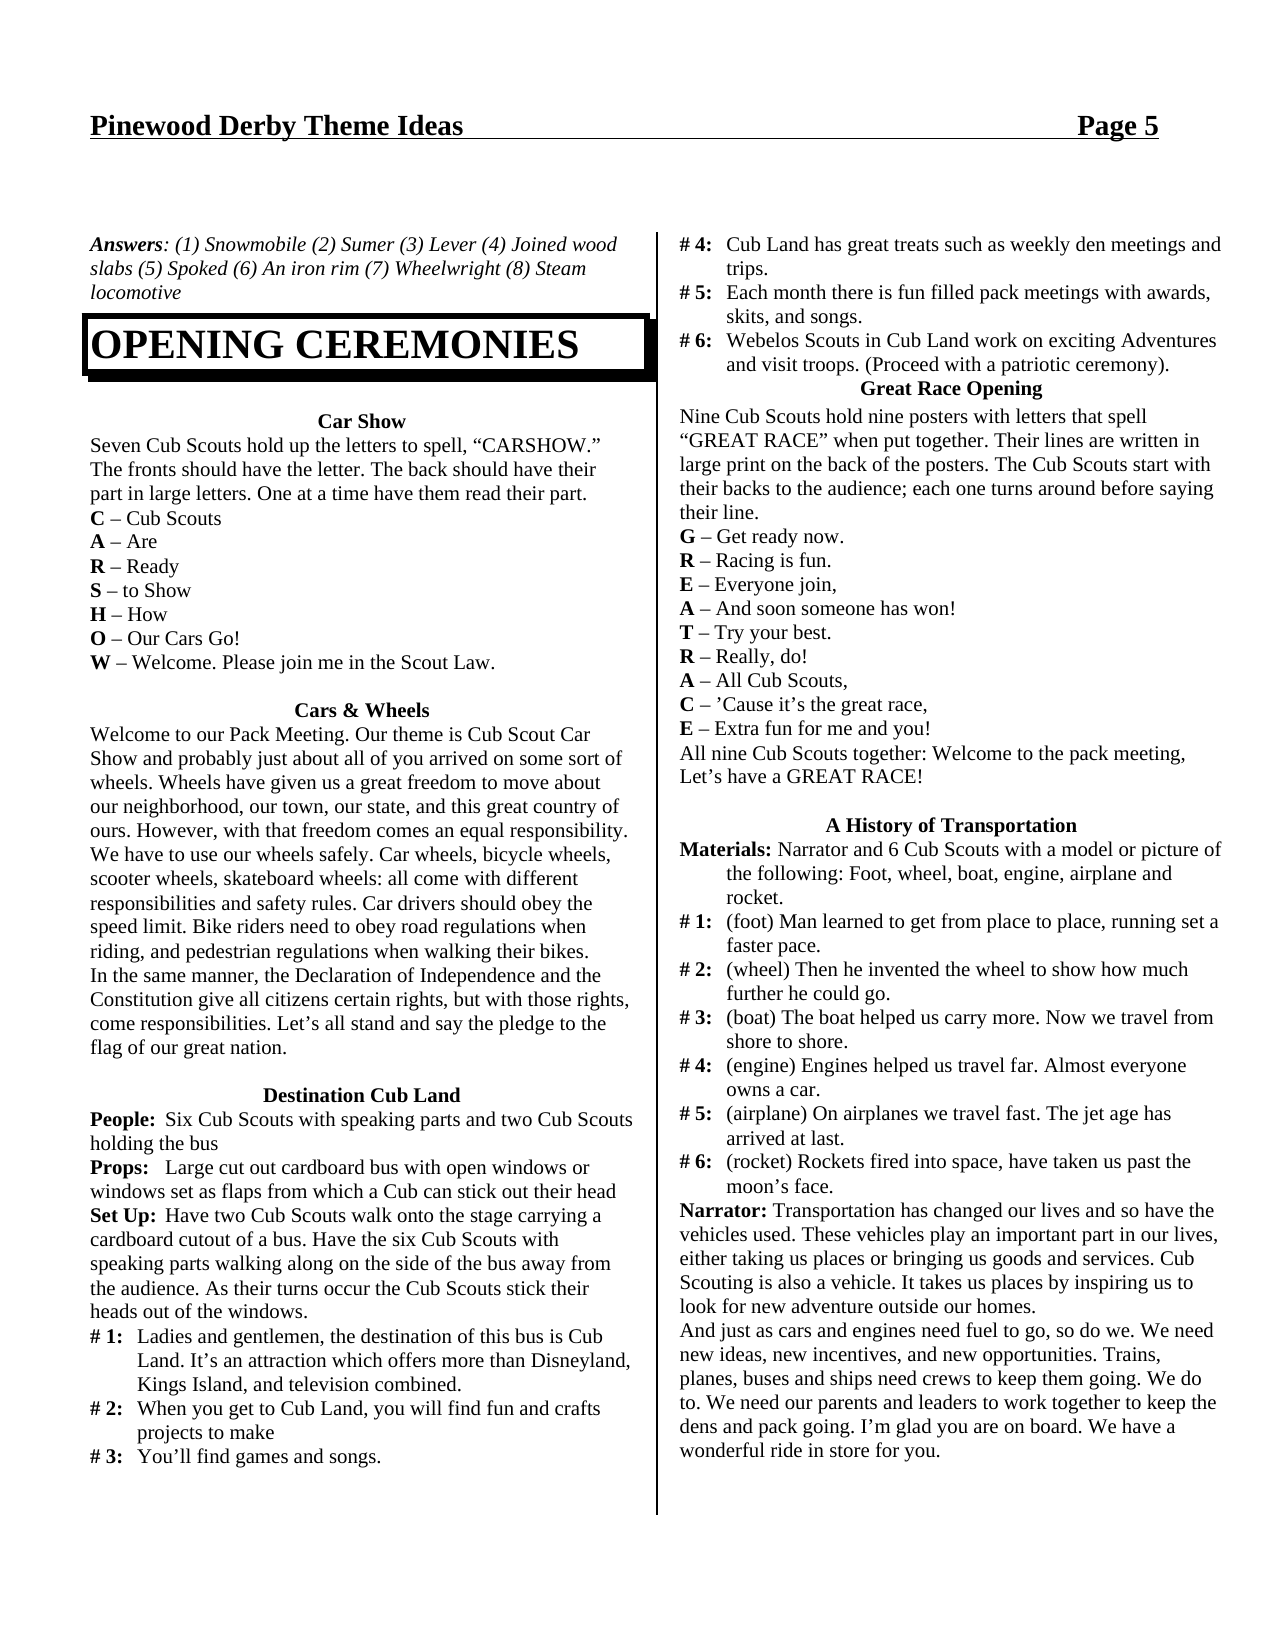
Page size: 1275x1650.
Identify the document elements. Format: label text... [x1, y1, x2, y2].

text R – Really, do! [679, 644, 1223, 668]
text # 6: Webelos Scouts in Cub Land work on exciting Adventures and visit troops. (Proceed with a patriotic ceremony). [679, 328, 1223, 376]
text People: Six Cub Scouts with speaking parts and two Cub Scouts holding the bus [90, 1107, 633, 1155]
text E – Everyone join, [679, 572, 1223, 596]
text All nine Cub Scouts together: Welcome to the pack meeting, Let’s have a GREAT RACE! [679, 740, 1223, 788]
text H – How [90, 602, 633, 626]
text R – Racing is fun. [679, 548, 1223, 572]
text # 1: Ladies and gentlemen, the destination of this bus is Cub Land. It’s an attraction which offers more than Disneyland, Kings Island, and television combined. [90, 1323, 633, 1396]
text # 2: When you get to Cub Land, you will find fun and crafts projects to make [90, 1396, 633, 1444]
text Set Up: Have two Cub Scouts walk onto the stage carrying a cardboard cutout of a bus. Have the six Cub Scouts with speaking parts walking along on the side of the bus away from the audience. As their turns occur the Cub Scouts stick their heads out of the windows. [90, 1203, 633, 1323]
text Nine Cub Scouts hold nine posters with letters that spell “GREAT RACE” when put together. Their lines are written in large print on the back of the posters. The Cub Scouts start with their backs to the audience; each one turns around before saying their line. [679, 403, 1223, 524]
text O – Our Cars Go! [90, 626, 633, 650]
text Narrator: Transportation has changed our lives and so have the vehicles used. These vehicles play an important part in our lives, either taking us places or bringing us goods and services. Cub Scouting is also a vehicle. It takes us places by inspiring us to look for new adventure outside our homes. [679, 1198, 1223, 1318]
text G – Get ready now. [679, 524, 1223, 548]
text Materials: Narrator and 6 Cub Scouts with a model or picture of the following: Foot, wheel, boat, engine, airplane and rocket. [679, 837, 1223, 909]
text Great Race Opening [679, 376, 1223, 400]
text # 4: Cub Land has great treats such as weekly den meetings and trips. [679, 232, 1223, 280]
text R – Ready [90, 553, 633, 578]
text Car Show [90, 409, 633, 433]
text Seven Cub Scouts hold up the letters to spell, “CARSHOW.” The fronts should have the letter. The back should have their part in large letters. One at a time have them read their part. [90, 433, 633, 505]
text # 2: (wheel) Then he invented the wheel to show how much further he could go. [679, 957, 1223, 1005]
text E – Extra fun for me and you! [679, 716, 1223, 740]
text C – Cub Scouts [90, 505, 633, 529]
text T – Try your best. [679, 620, 1223, 644]
text S – to Show [90, 578, 633, 602]
text Props: Large cut out cardboard bus with open windows or windows set as flaps from which a Cub can stick out their head [90, 1155, 633, 1203]
text C – ’Cause it’s the great race, [679, 692, 1223, 716]
text # 5: (airplane) On airplanes we travel fast. The jet age has arrived at last. [679, 1101, 1223, 1149]
text # 5: Each month there is fun filled pack meetings with awards, skits, and songs. [679, 280, 1223, 328]
subtitle OPENING CEREMONIES [88, 319, 644, 369]
text A – Are [90, 529, 633, 553]
list Answers: (1) Snowmobile (2) Sumer (3) Lever (4) Joined wood slabs (5) Spoked (6) An iron rim (7) Wheelwright (8) Steam locomotive [90, 232, 633, 304]
text # 6: (rocket) Rockets fired into space, have taken us past the moon’s face. [679, 1149, 1223, 1198]
text Welcome to our Pack Meeting. Our theme is Cub Scout Car Show and probably just about all of you arrived on some sort of wheels. Wheels have given us a great freedom to move about our neighborhood, our town, our state, and this great country of ours. However, with that freedom comes an equal responsibility. We have to use our wheels safely. Car wheels, bicycle wheels, scooter wheels, skateboard wheels: all come with different responsibilities and safety rules. Car drivers should obey the speed limit. Bike riders need to obey road regulations when riding, and pedestrian regulations when walking their bikes. [90, 722, 633, 963]
text A – All Cub Scouts, [679, 668, 1223, 692]
text Cars & Wheels [90, 698, 633, 722]
text # 4: (engine) Engines helped us travel far. Almost everyone owns a car. [679, 1053, 1223, 1101]
text W – Welcome. Please join me in the Scout Law. [90, 650, 633, 674]
text A History of Transportation [679, 813, 1223, 837]
text # 3: (boat) The boat helped us carry more. Now we travel from shore to shore. [679, 1005, 1223, 1053]
text Destination Cub Land [90, 1083, 633, 1107]
text And just as cars and engines need fuel to go, so do we. We need new ideas, new incentives, and new opportunities. Trains, planes, buses and ships need crews to keep them going. We do to. We need our parents and leaders to work together to keep the dens and pack going. I’m glad you are on board. We have a wonderful ride in store for you. [679, 1318, 1223, 1462]
text In the same manner, the Declaration of Independence and the Constitution give all citizens certain rights, but with those rights, come responsibilities. Let’s all stand and say the pledge to the flag of our great nation. [90, 963, 633, 1059]
text # 3: You’ll find games and songs. [90, 1444, 633, 1468]
text A – And soon someone has won! [679, 596, 1223, 620]
text # 1: (foot) Man learned to get from place to place, running set a faster pace. [679, 909, 1223, 957]
